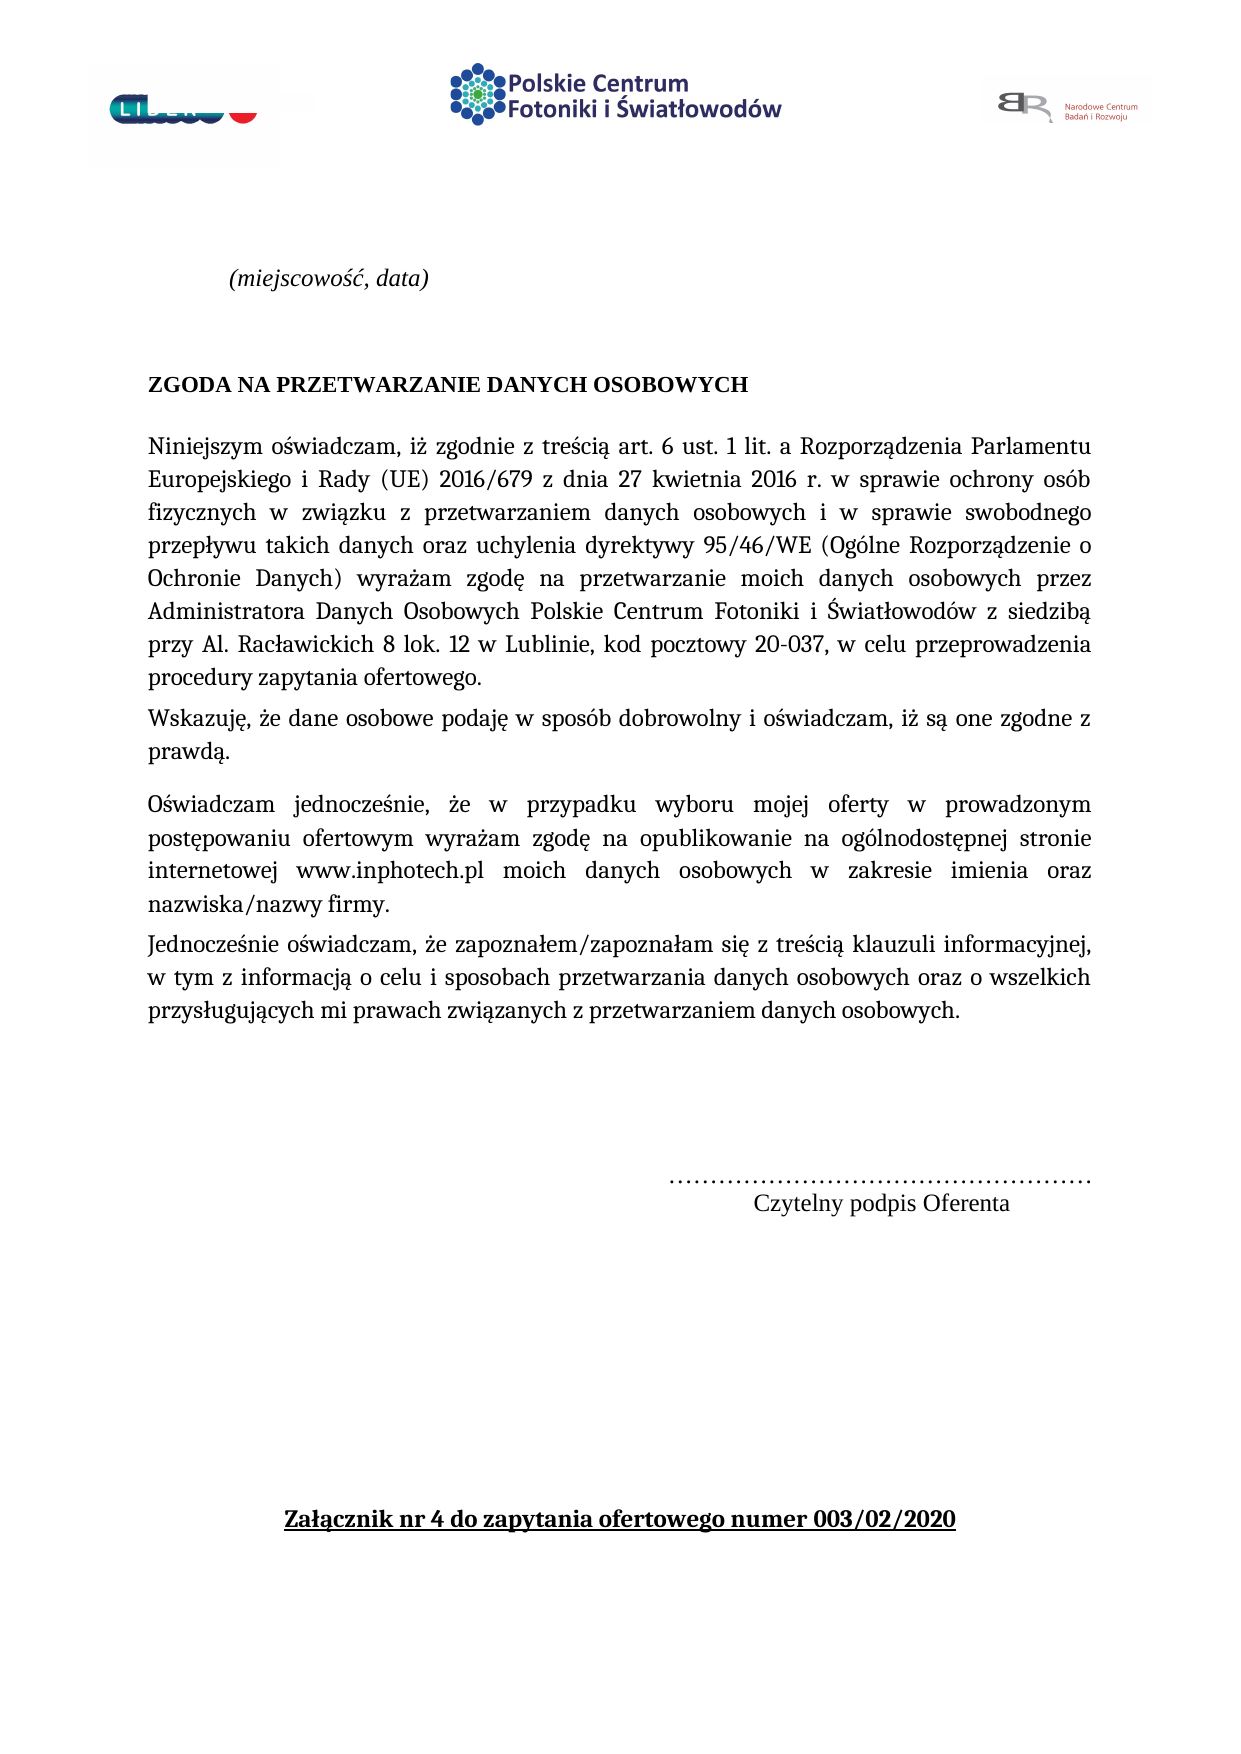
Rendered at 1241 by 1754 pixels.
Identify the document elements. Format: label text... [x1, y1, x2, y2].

text Załącznik nr 4 do zapytania ofertowego numer 003/02/2020 [148, 1505, 1093, 1533]
text Wskazuję, że dane osobowe podaję w sposób dobrowolny i oświadczam, iż są one zgodne z prawdą. [148, 703, 1093, 765]
text Oświadczam jednocześnie, że w przypadku wyboru mojej oferty w prowadzonym postępowaniu ofertowym wyrażam zgodę na opublikowanie na ogólnodostępnej stronie internetowej www.inphotech.pl moich danych osobowych w zakresie imienia oraz nazwiska/nazwy firmy. [148, 790, 1093, 918]
picture [89, 64, 317, 167]
text Jednocześnie oświadczam, że zapoznałem/zapoznałam się z treścią klauzuli informacyjnej, w tym z informacją o celu i sposobach przetwarzania danych osobowych oraz o wszelkich przysługujących mi prawach związanych z przetwarzaniem danych osobowych. [148, 930, 1093, 1025]
text …………………………………………… [148, 1160, 1093, 1188]
picture [982, 75, 1153, 123]
picture [450, 63, 813, 129]
text Czytelny podpis Oferenta [591, 1188, 1093, 1217]
text (miejscowość, data) [148, 263, 1093, 292]
text Niniejszym oświadczam, iż zgodnie z treścią art. 6 ust. 1 lit. a Rozporządzenia Parlamentu Europejskiego i Rady (UE) 2016/679 z dnia 27 kwietnia 2016 r. w sprawie ochrony osób fizycznych w związku z przetwarzaniem danych osobowych i w sprawie swobodnego przepływu takich danych oraz uchylenia dyrektywy 95/46/WE (Ogólne Rozporządzenie o Ochronie Danych) wyrażam zgodę na przetwarzanie moich danych osobowych przez Administratora Danych Osobowych Polskie Centrum Fotoniki i Światłowodów z siedzibą przy Al. Racławickich 8 lok. 12 w Lublinie, kod pocztowy 20-037, w celu przeprowadzenia procedury zapytania ofertowego. [148, 432, 1093, 691]
text ZGODA NA PRZETWARZANIE DANYCH OSOBOWYCH [148, 371, 1093, 398]
